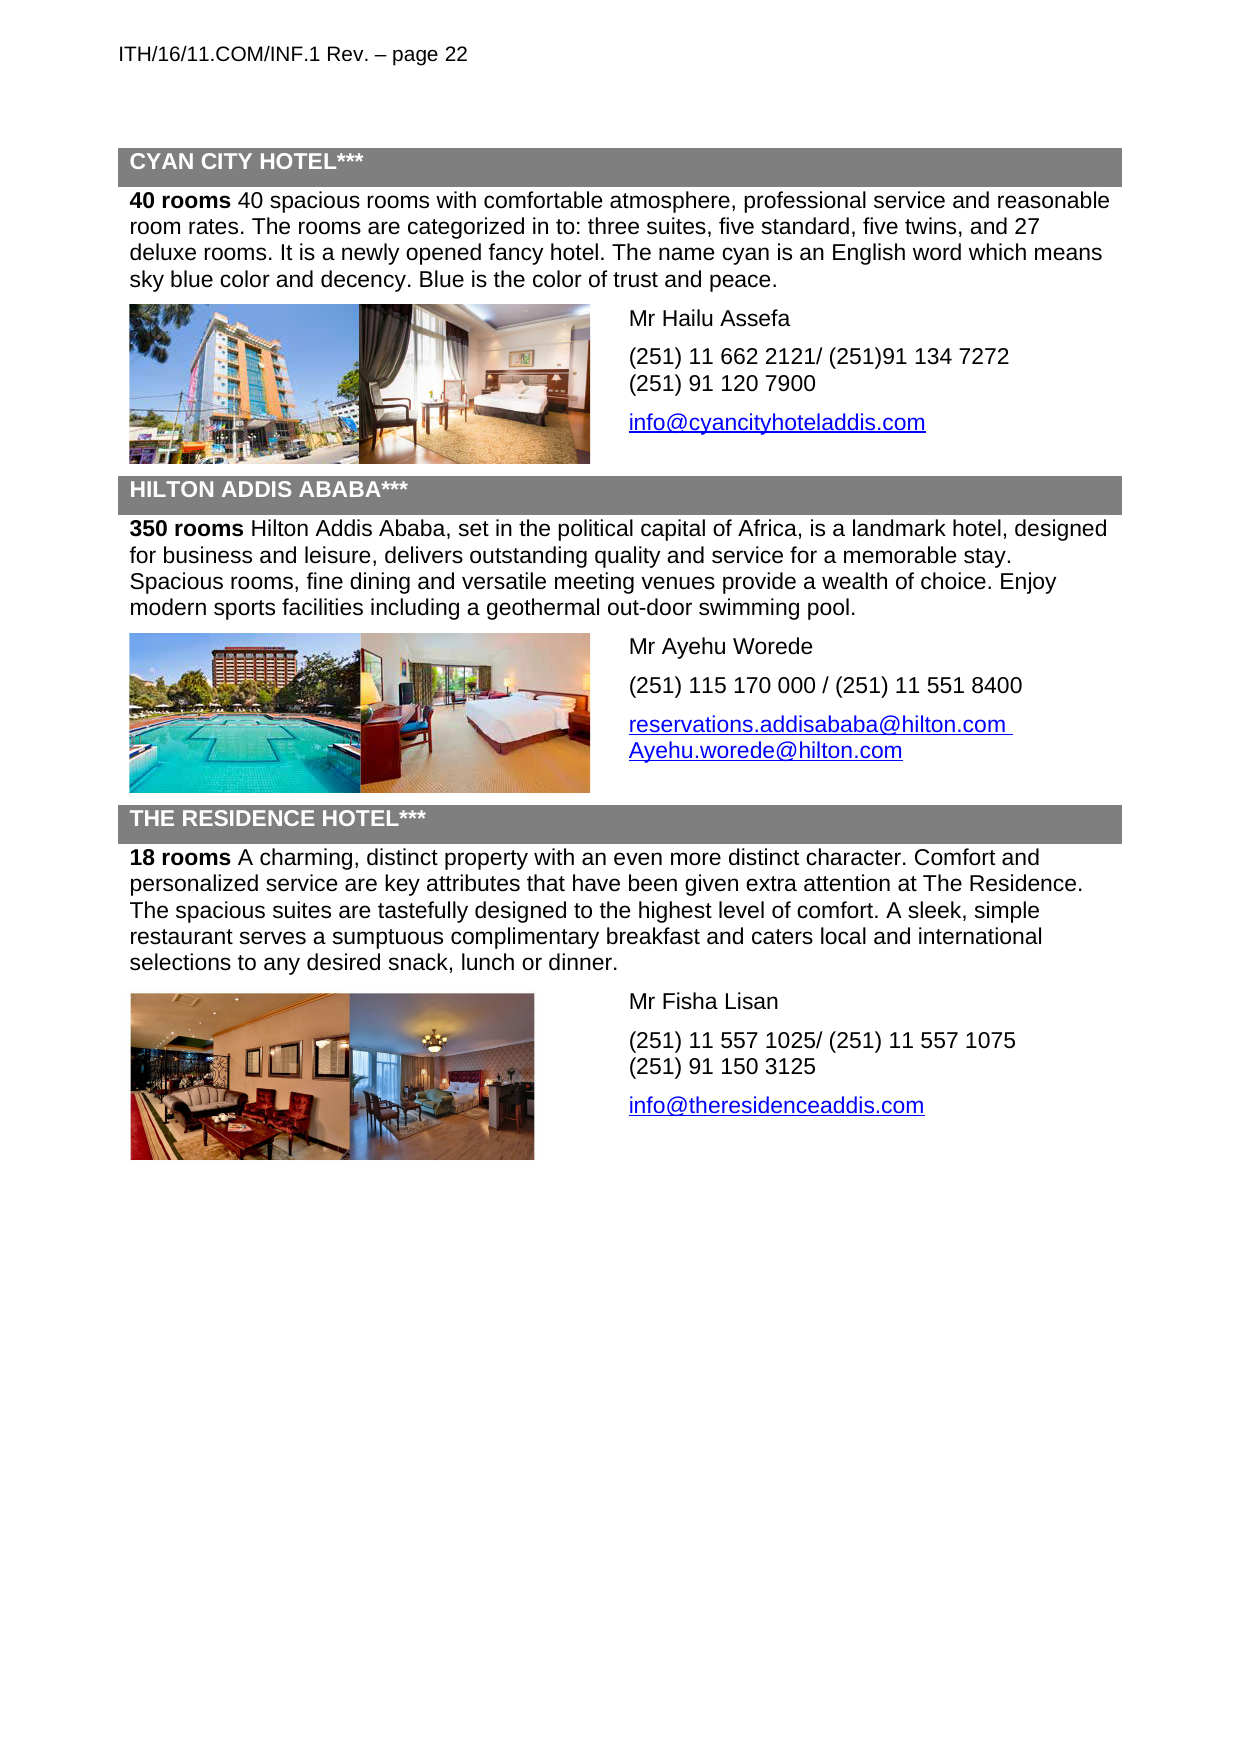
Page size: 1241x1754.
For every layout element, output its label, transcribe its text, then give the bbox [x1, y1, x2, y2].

table_cell Mr Ayehu Worede (251) 115 170 000 / (251) 11 551 8400 reservations.addisababa@hilton.com Ayehu.worede@hilton.com [617, 633, 1122, 805]
table_cell [118, 305, 617, 476]
picture [124, 988, 540, 1165]
table_cell [118, 633, 617, 805]
table_cell 350 rooms Hilton Addis Ababa, set in the political capital of Africa, is a landmark hotel, designed for business and leisure, delivers outstanding quality and service for a memorable stay. Spacious rooms, fine dining and versatile meeting venues provide a wealth of choice. Enjoy modern sports facilities including a geothermal out-door swimming pool. [118, 515, 1122, 633]
table_cell THE RESIDENCE HOTEL*** [118, 805, 1122, 844]
table_cell Mr Fisha Lisan (251) 11 557 1025/ (251) 11 557 1075 (251) 91 150 3125 info@theresidenceaddis.com [617, 988, 1122, 1170]
table_cell Mr Hailu Assefa (251) 11 662 2121/ (251)91 134 7272 (251) 91 120 7900 info@cyancityhoteladdis.com [617, 305, 1122, 476]
table_header CYAN CITY HOTEL*** [118, 148, 1122, 187]
table_cell 40 rooms 40 spacious rooms with comfortable atmosphere, professional service and reasonable room rates. The rooms are categorized in to: three suites, five standard, five twins, and 27 deluxe rooms. It is a newly opened fancy hotel. The name cyan is an English word which means sky blue color and decency. Blue is the color of trust and peace. [118, 187, 1122, 304]
table_cell HILTON ADDIS ABABA*** [118, 476, 1122, 515]
table_cell [118, 988, 617, 1170]
table_cell 18 rooms A charming, distinct property with an even more distinct character. Comfort and personalized service are key attributes that have been given extra attention at The Residence. The spacious suites are tastefully designed to the highest level of comfort. A sleek, simple restaurant serves a sumptuous complimentary breakfast and caters local and international selections to any desired snack, lunch or dinner. [118, 844, 1122, 988]
